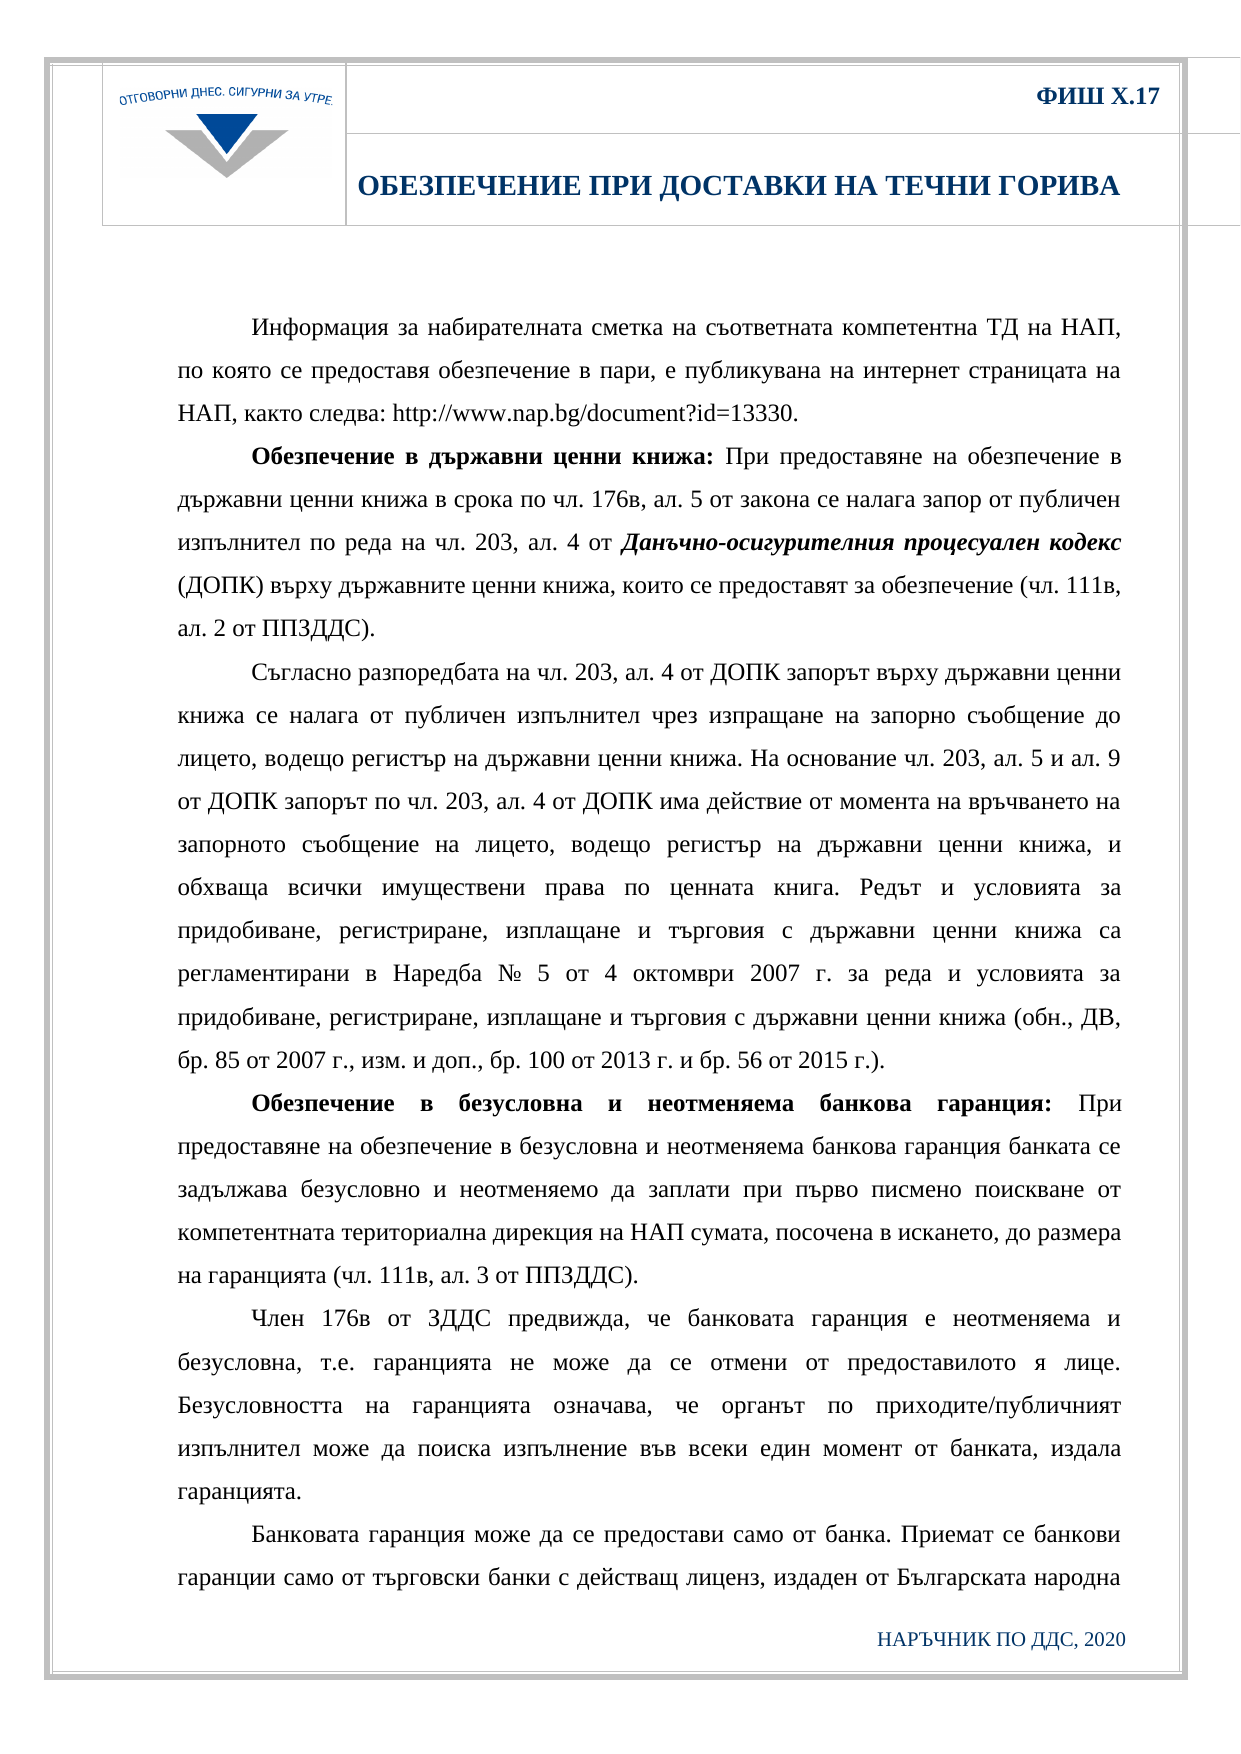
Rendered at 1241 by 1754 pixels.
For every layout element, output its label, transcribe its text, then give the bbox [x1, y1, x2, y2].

text Обезпечение в държавни ценни книжа: При предоставяне на обезпечение в държавни ценни книжа в срока по чл. 176в, ал. 5 от закона се налага запор от публичен изпълнител по реда на чл. 203, ал. 4 от Данъчно-осигурителния процесуален кодекс (ДОПК) върху държавните ценни книжа, които се предоставят за обезпечение (чл. 111в, ал. 2 от ППЗДДС). [177, 441, 1122, 642]
text Обезпечение в безусловна и неотменяема банкова гаранция: При предоставяне на обезпечение в безусловна и неотменяема банкова гаранция банката се задължава безусловно и неотменяемо да заплати при първо писмено поискване от компетентната териториална дирекция на НАП сумата, посочена в искането, до размера на гаранцията (чл. 111в, ал. 3 от ППЗДДС). [177, 1088, 1122, 1289]
text Информация за набирателната сметка на съответната компетентна ТД на НАП, по която се предоставя обезпечение в пари, е публикувана на интернет страницата на НАП, както следва: http://www.nap.bg/document?id=13330. [177, 312, 1122, 427]
text Съгласно разпоредбата на чл. 203, ал. 4 от ДОПК запорът върху държавни ценни книжа се налага от публичен изпълнител чрез изпращане на запорно съобщение до лицето, водещо регистър на държавни ценни книжа. На основание чл. 203, ал. 5 и ал. 9 от ДОПК запорът по чл. 203, ал. 4 от ДОПК има действие от момента на връчването на запорното съобщение на лицето, водещо регистър на държавни ценни книжа, и обхваща всички имуществени права по ценната книга. Редът и условията за придобиване, регистриране, изплащане и търговия с държавни ценни книжа са регламентирани в Наредба № 5 от 4 октомври 2007 г. за реда и условията за придобиване, регистриране, изплащане и търговия с държавни ценни книжа (обн., ДВ, бр. 85 от 2007 г., изм. и доп., бр. 100 от 2013 г. и бр. 56 от 2015 г.). [177, 657, 1122, 1073]
picture [119, 87, 333, 178]
text Член 176в от ЗДДС предвижда, че банковата гаранция е неотменяема и безусловна, т.е. гаранцията не може да се отмени от предоставилото я лице. Безусловността на гаранцията означава, че органът по приходите/публичният изпълнител може да поиска изпълнение във всеки един момент от банката, издала гаранцията. [177, 1303, 1122, 1505]
